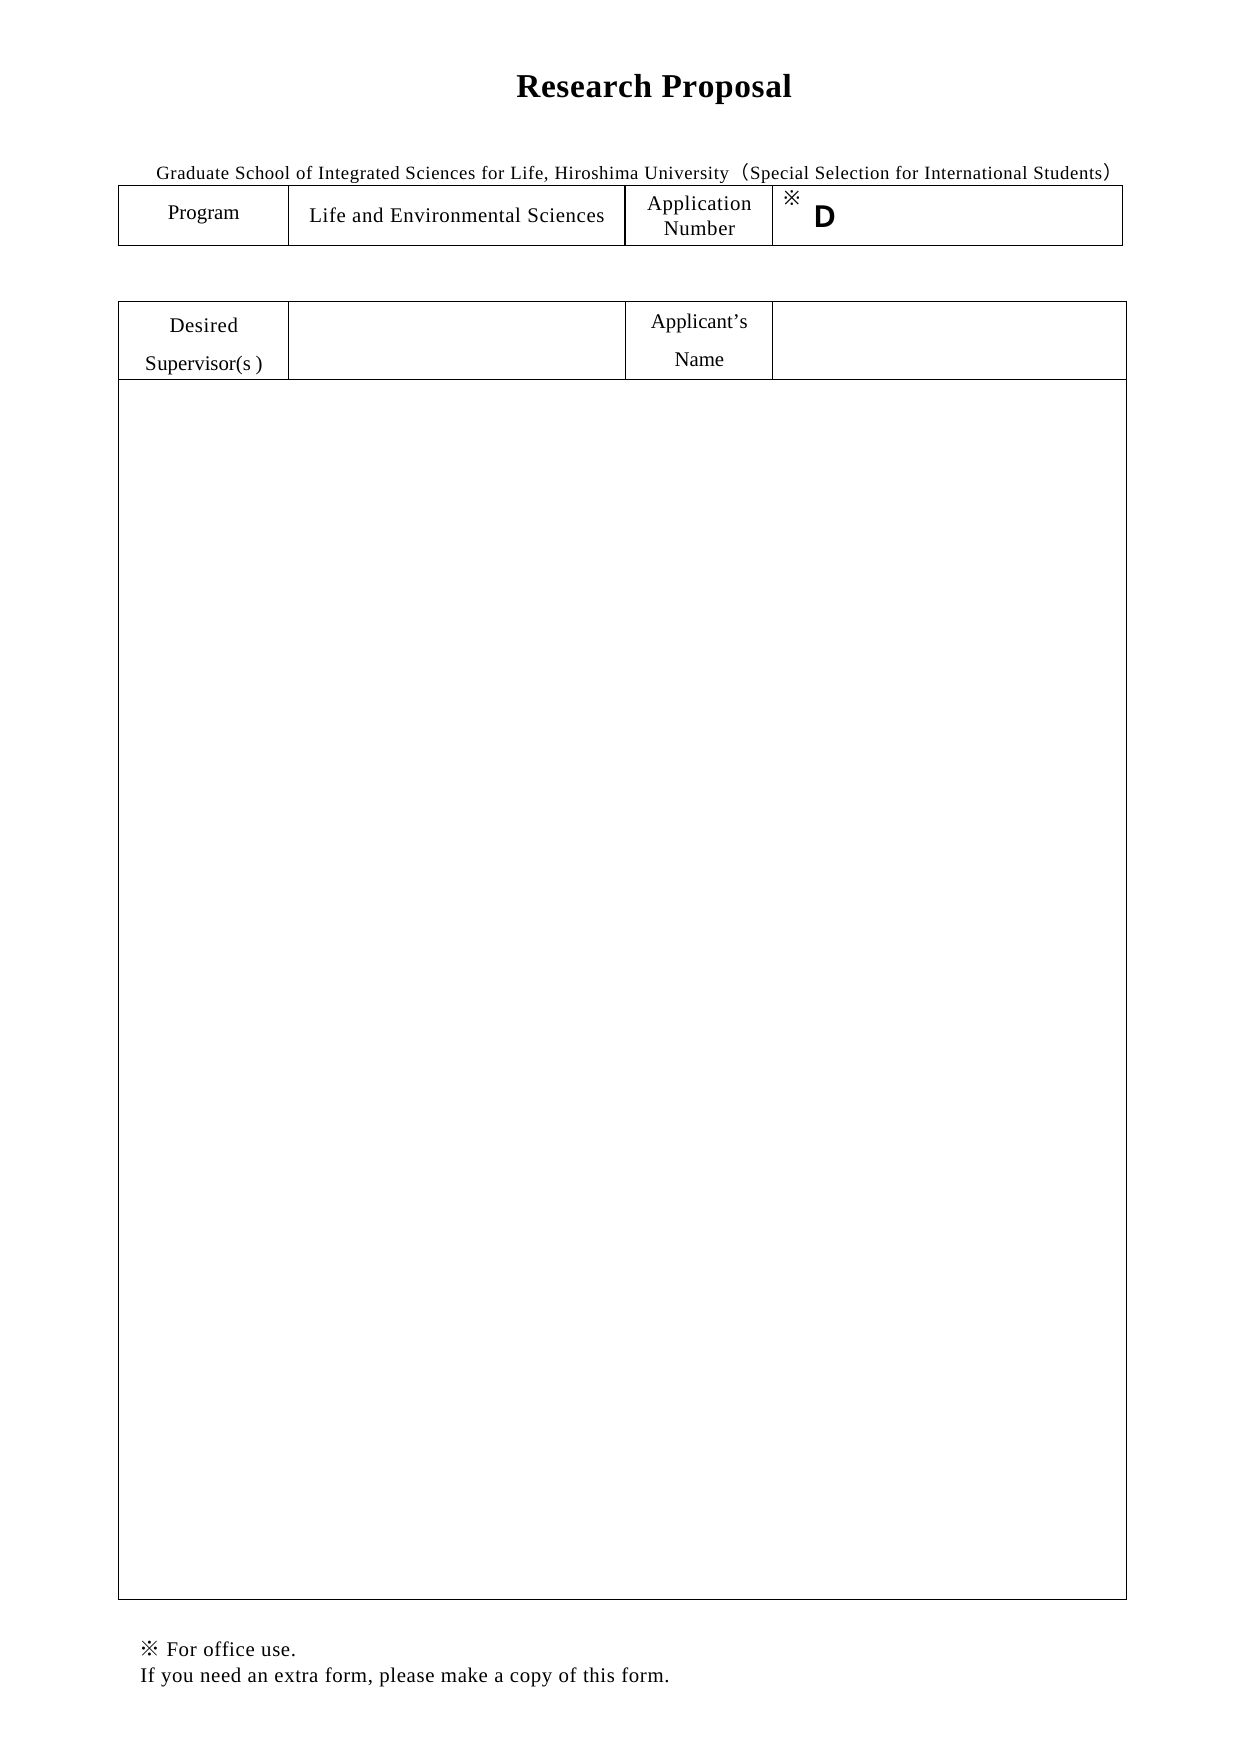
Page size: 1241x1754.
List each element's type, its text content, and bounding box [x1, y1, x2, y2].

table_cell [119, 380, 1126, 1599]
table_header Desired Supervisor(s) [119, 302, 288, 378]
table_header Applicant’s Name [626, 302, 772, 378]
table_header [773, 302, 1126, 378]
table_header [289, 302, 625, 378]
